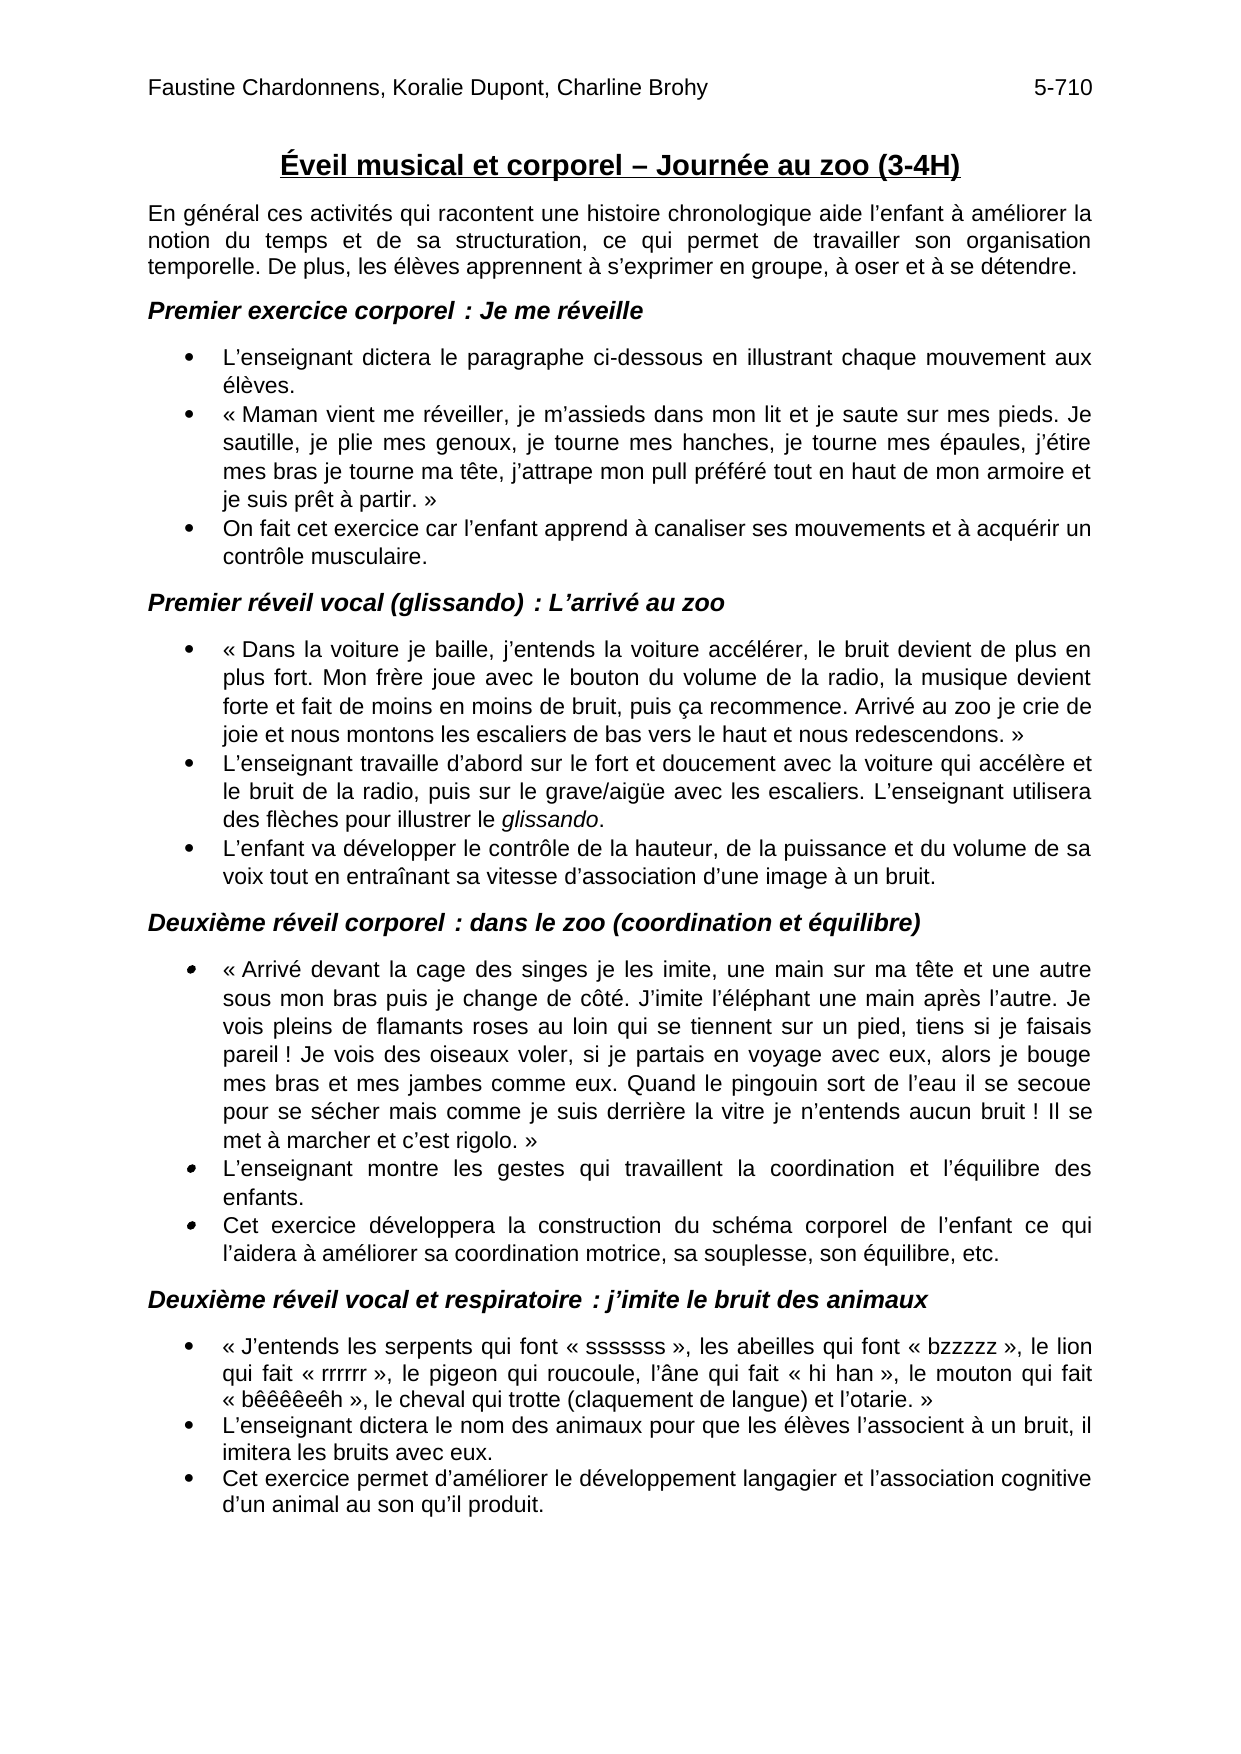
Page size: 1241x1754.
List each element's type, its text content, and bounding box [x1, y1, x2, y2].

list Cet exercice développera la construction du schéma corporel de l’enfant ce qui l’aidera à améliorer sa coordination motrice, sa souplesse, son équilibre, etc. [185, 1212, 1093, 1267]
list « Dans la voiture je baille, j’entends la voiture accélérer, le bruit devient de plus en plus fort. Mon frère joue avec le bouton du volume de la radio, la musique devient forte et fait de moins en moins de bruit, puis ça recommence. Arrivé au zoo je crie de joie et nous montons les escaliers de bas vers le haut et nous redescendons. » [185, 636, 1093, 747]
text Deuxième réveil corporel : dans le zoo (coordination et équilibre) [148, 908, 1093, 937]
list L’enseignant dictera le paragraphe ci-dessous en illustrant chaque mouvement aux élèves. [185, 344, 1093, 399]
list On fait cet exercice car l’enfant apprend à canaliser ses mouvements et à acquérir un contrôle musculaire. [185, 514, 1093, 569]
text Premier exercice corporel : Je me réveille [148, 296, 1093, 325]
list L’enfant va développer le contrôle de la hauteur, de la puissance et du volume de sa voix tout en entraînant sa vitesse d’association d’une image à un bruit. [185, 835, 1093, 889]
list « J’entends les serpents qui font « sssssss », les abeilles qui font « bzzzzz », le lion qui fait « rrrrrr », le pigeon qui roucoule, l’âne qui fait « hi han », le mouton qui fait « bêêêêeêh », le cheval qui trotte (claquement de langue) et l’otarie. » [185, 1333, 1093, 1412]
text Éveil musical et corporel – Journée au zoo (3-4H) [148, 148, 1093, 181]
list « Arrivé devant la cage des singes je les imite, une main sur ma tête et une autre sous mon bras puis je change de côté. J’imite l’éléphant une main après l’autre. Je vois pleins de flamants roses au loin qui se tiennent sur un pied, tiens si je faisais pareil ! Je vois des oiseaux voler, si je partais en voyage avec eux, alors je bouge mes bras et mes jambes comme eux. Quand le pingouin sort de l’eau il se secoue pour se sécher mais comme je suis derrière la vitre je n’entends aucun bruit ! Il se met à marcher et c’est rigolo. » [185, 956, 1093, 1153]
list Cet exercice permet d’améliorer le développement langagier et l’association cognitive d’un animal au son qu’il produit. [185, 1465, 1093, 1518]
list L’enseignant montre les gestes qui travaillent la coordination et l’équilibre des enfants. [185, 1155, 1093, 1210]
list « Maman vient me réveiller, je m’assieds dans mon lit et je saute sur mes pieds. Je sautille, je plie mes genoux, je tourne mes hanches, je tourne mes épaules, j’étire mes bras je tourne ma tête, j’attrape mon pull préféré tout en haut de mon armoire et je suis prêt à partir. » [185, 401, 1093, 512]
text En général ces activités qui racontent une histoire chronologique aide l’enfant à améliorer la notion du temps et de sa structuration, ce qui permet de travailler son organisation temporelle. De plus, les élèves apprennent à s’exprimer en groupe, à oser et à se détendre. [148, 200, 1093, 279]
text Deuxième réveil vocal et respiratoire : j’imite le bruit des animaux [148, 1286, 1093, 1314]
list L’enseignant dictera le nom des animaux pour que les élèves l’associent à un bruit, il imitera les bruits avec eux. [185, 1412, 1093, 1465]
list L’enseignant travaille d’abord sur le fort et doucement avec la voiture qui accélère et le bruit de la radio, puis sur le grave/aigüe avec les escaliers. L’enseignant utilisera des flèches pour illustrer le glissando. [185, 749, 1093, 833]
text Premier réveil vocal (glissando) : L’arrivé au zoo [148, 588, 1093, 617]
